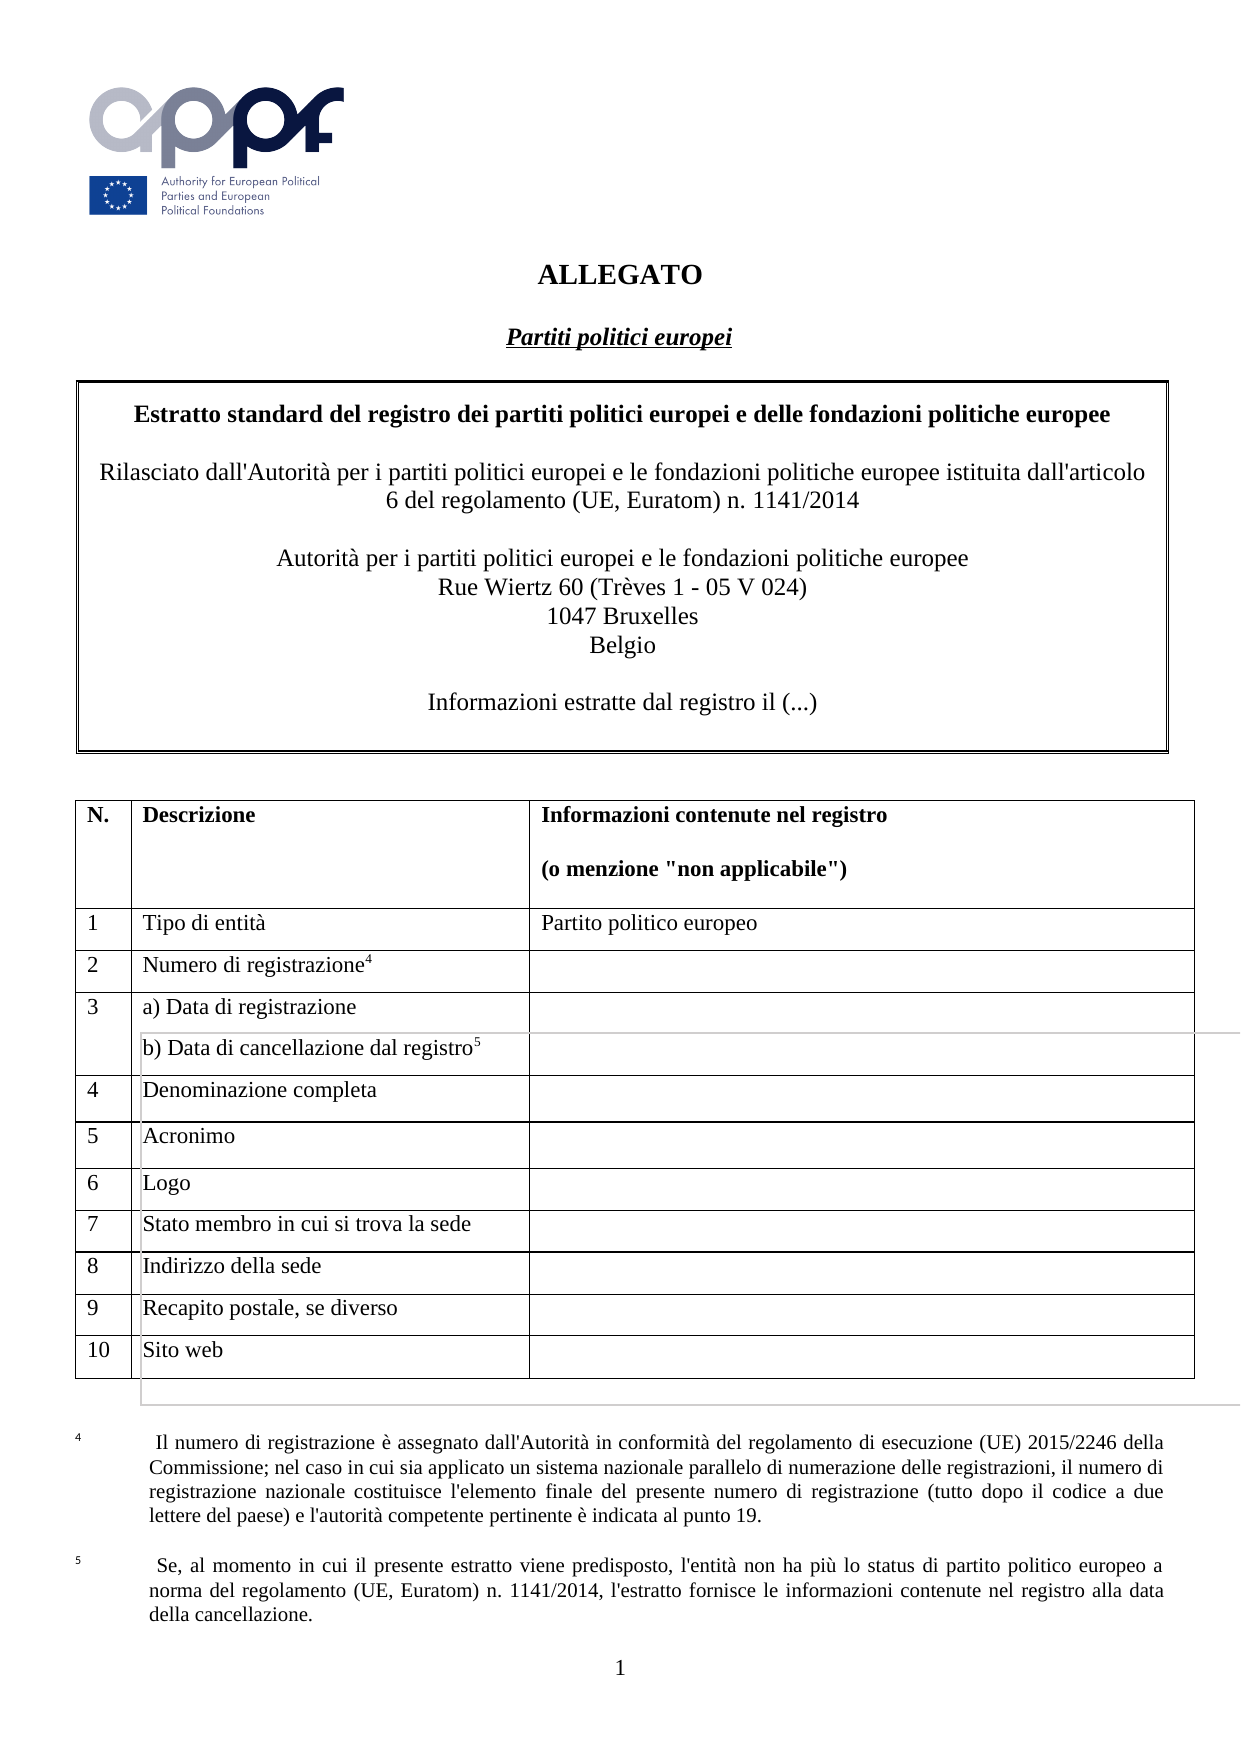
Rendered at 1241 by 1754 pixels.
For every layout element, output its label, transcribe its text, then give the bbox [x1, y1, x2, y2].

table_cell 9 [76, 1295, 131, 1335]
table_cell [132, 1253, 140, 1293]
table_cell 7 [76, 1211, 131, 1251]
picture [75, 73, 358, 229]
table_cell a) Data di registrazione b) Data di cancellazione dal registro [132, 993, 529, 1075]
table_cell 1 [76, 909, 131, 950]
table_cell [530, 1034, 1194, 1075]
table_cell 2 [76, 951, 131, 992]
text ALLEGATO [75, 257, 1165, 290]
table_cell [530, 1211, 1194, 1251]
table_cell [530, 1253, 1194, 1293]
table_cell Indirizzo della sede [142, 1253, 529, 1293]
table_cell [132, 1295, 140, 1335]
table_cell Acronimo [142, 1123, 529, 1167]
table_cell 10 [76, 1336, 131, 1377]
table_cell Stato membro in cui si trova la sede [142, 1211, 529, 1251]
table_header Estratto standard del registro dei partiti politici europei e delle fondazioni politiche europee Rilasciato dall'Autorità per i partiti politici europei e le fondazioni politiche europee istituita dall'articolo 6 del regolamento (UE, Euratom) n. 1141/2014 Autorità per i partiti politici europei e le fondazioni politiche europee Rue Wiertz 60 (Trèves 1 - 05 V 024) 1047 Bruxelles Belgio Informazioni estratte dal registro il (...) [79, 383, 1166, 750]
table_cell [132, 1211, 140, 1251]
table_cell 8 [76, 1253, 131, 1293]
table_header Descrizione [132, 801, 529, 908]
table_header Informazioni contenute nel registro (o menzione "non applicabile") [530, 801, 1194, 908]
table_cell [530, 1123, 1194, 1167]
table_header N. [76, 801, 131, 908]
table_cell [530, 951, 1194, 992]
table_cell [530, 1076, 1194, 1121]
table_cell Tipo di entità [132, 909, 529, 950]
table_cell Denominazione completa [142, 1076, 529, 1121]
table_cell Recapito postale, se diverso [142, 1295, 529, 1335]
table_cell [530, 1169, 1194, 1209]
table_cell Sito web [142, 1336, 529, 1377]
text Partiti politici europei [75, 322, 1165, 351]
table_cell 3 [76, 993, 131, 1075]
table_cell 6 [76, 1169, 131, 1209]
table_cell 5 [76, 1123, 131, 1167]
table_cell [530, 993, 1194, 1032]
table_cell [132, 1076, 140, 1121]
table_cell Partito politico europeo [530, 909, 1194, 950]
table_cell Logo [142, 1169, 529, 1209]
table_cell [530, 1336, 1194, 1377]
table_cell Numero di registrazione [132, 951, 529, 992]
table_cell [530, 1295, 1194, 1335]
table_cell 4 [76, 1076, 131, 1121]
